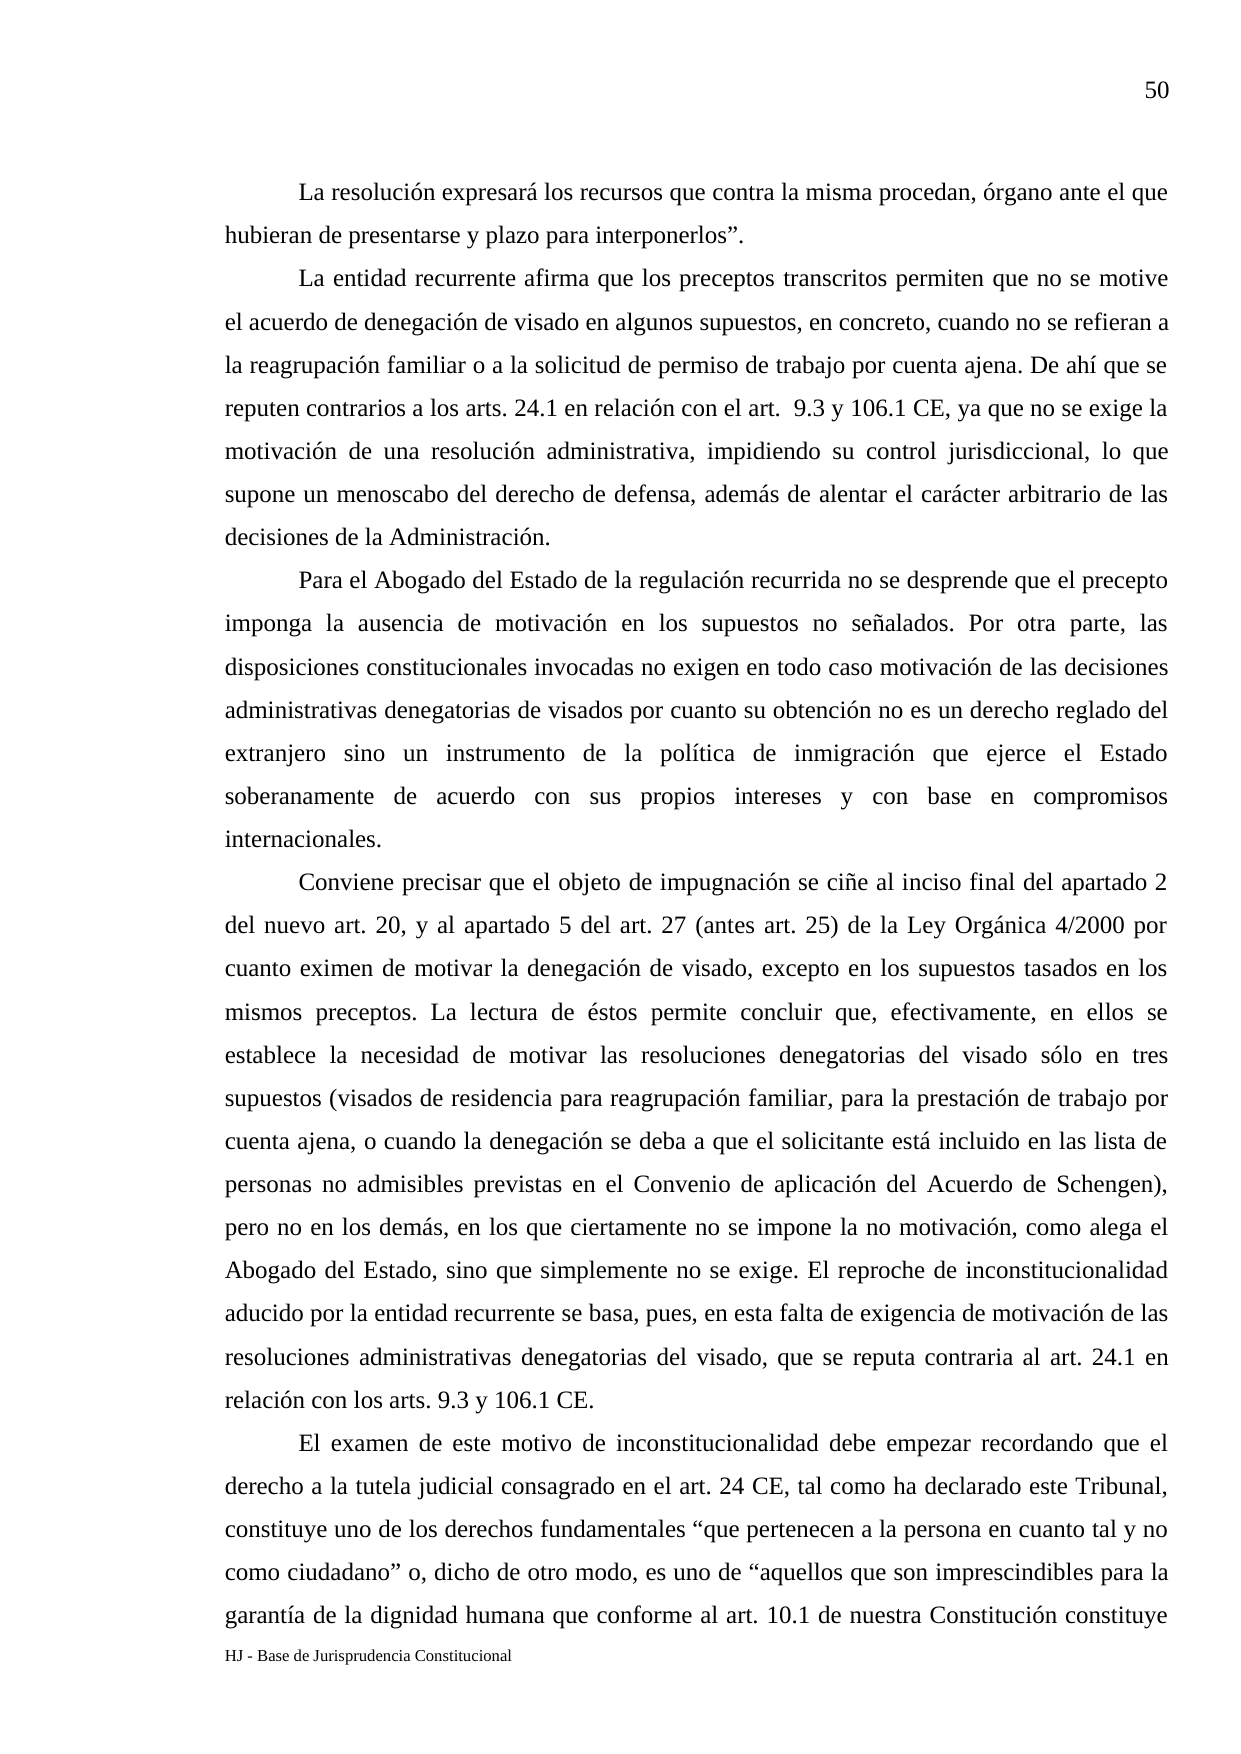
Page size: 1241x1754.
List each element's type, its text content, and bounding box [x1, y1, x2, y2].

text Para el Abogado del Estado de la regulación recurrida no se desprende que el precepto imponga la ausencia de motivación en los supuestos no señalados. Por otra parte, las disposiciones constitucionales invocadas no exigen en todo caso motivación de las decisiones administrativas denegatorias de visados por cuanto su obtención no es un derecho reglado del extranjero sino un instrumento de la política de inmigración que ejerce el Estado soberanamente de acuerdo con sus propios intereses y con base en compromisos internacionales. [224, 565, 1169, 853]
text La entidad recurrente afirma que los preceptos transcritos permiten que no se motive el acuerdo de denegación de visado en algunos supuestos, en concreto, cuando no se refieran a la reagrupación familiar o a la solicitud de permiso de trabajo por cuenta ajena. De ahí que se reputen contrarios a los arts. 24.1 en relación con el art. 9.3 y 106.1 CE, ya que no se exige la motivación de una resolución administrativa, impidiendo su control jurisdiccional, lo que supone un menoscabo del derecho de defensa, además de alentar el carácter arbitrario de las decisiones de la Administración. [224, 263, 1169, 551]
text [224, 1428, 1169, 1629]
text Conviene precisar que el objeto de impugnación se ciñe al inciso final del apartado 2 del nuevo art. 20, y al apartado 5 del art. 27 (antes art. 25) de la Ley Orgánica 4/2000 por cuanto eximen de motivar la denegación de visado, excepto en los supuestos tasados en los mismos preceptos. La lectura de éstos permite concluir que, efectivamente, en ellos se establece la necesidad de motivar las resoluciones denegatorias del visado sólo en tres supuestos (visados de residencia para reagrupación familiar, para la prestación de trabajo por cuenta ajena, o cuando la denegación se deba a que el solicitante está incluido en las lista de personas no admisibles previstas en el Convenio de aplicación del Acuerdo de Schengen), pero no en los demás, en los que ciertamente no se impone la no motivación, como alega el Abogado del Estado, sino que simplemente no se exige. El reproche de inconstitucionalidad aducido por la entidad recurrente se basa, pues, en esta falta de exigencia de motivación de las resoluciones administrativas denegatorias del visado, que se reputa contraria al art. 24.1 en relación con los arts. 9.3 y 106.1 CE. [224, 867, 1169, 1413]
text La resolución expresará los recursos que contra la misma procedan, órgano ante el que hubieran de presentarse y plazo para interponerlos”. [224, 177, 1169, 249]
